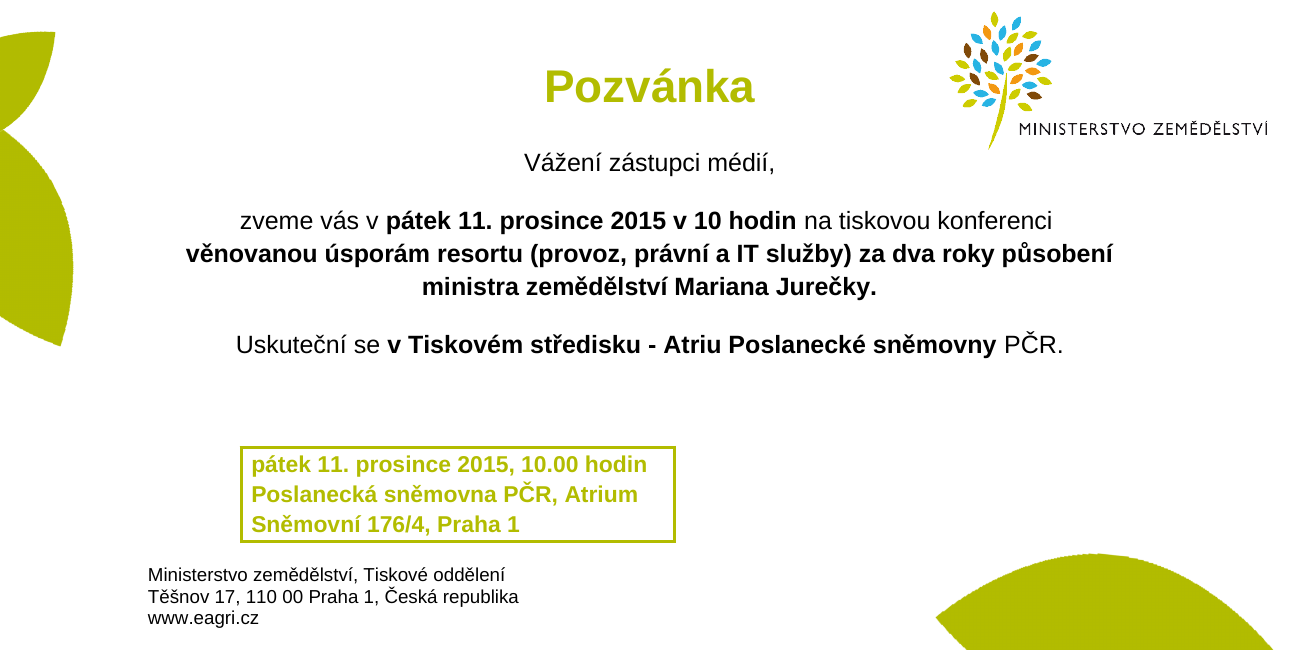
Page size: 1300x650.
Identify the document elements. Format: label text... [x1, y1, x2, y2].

picture [0, 0, 121, 377]
picture [949, 11, 1268, 150]
text Vážení zástupci médií, [148, 148, 1152, 176]
text pátek 11. prosince 2015, 10.00 hodin Poslanecká sněmovna PČR, Atrium Sněmovní 176/4, Praha 1 [243, 449, 673, 540]
text zveme vás v pátek 11. prosince 2015 v 10 hodin na tiskovou konferenci věnovanou úsporám resortu (provoz, právní a IT služby) za dva roky působení ministra zemědělství Mariana Jurečky. [148, 206, 1152, 301]
text Uskuteční se v Tiskovém středisku - Atriu Poslanecké sněmovny PČR. [148, 330, 1152, 358]
picture [931, 535, 1284, 650]
